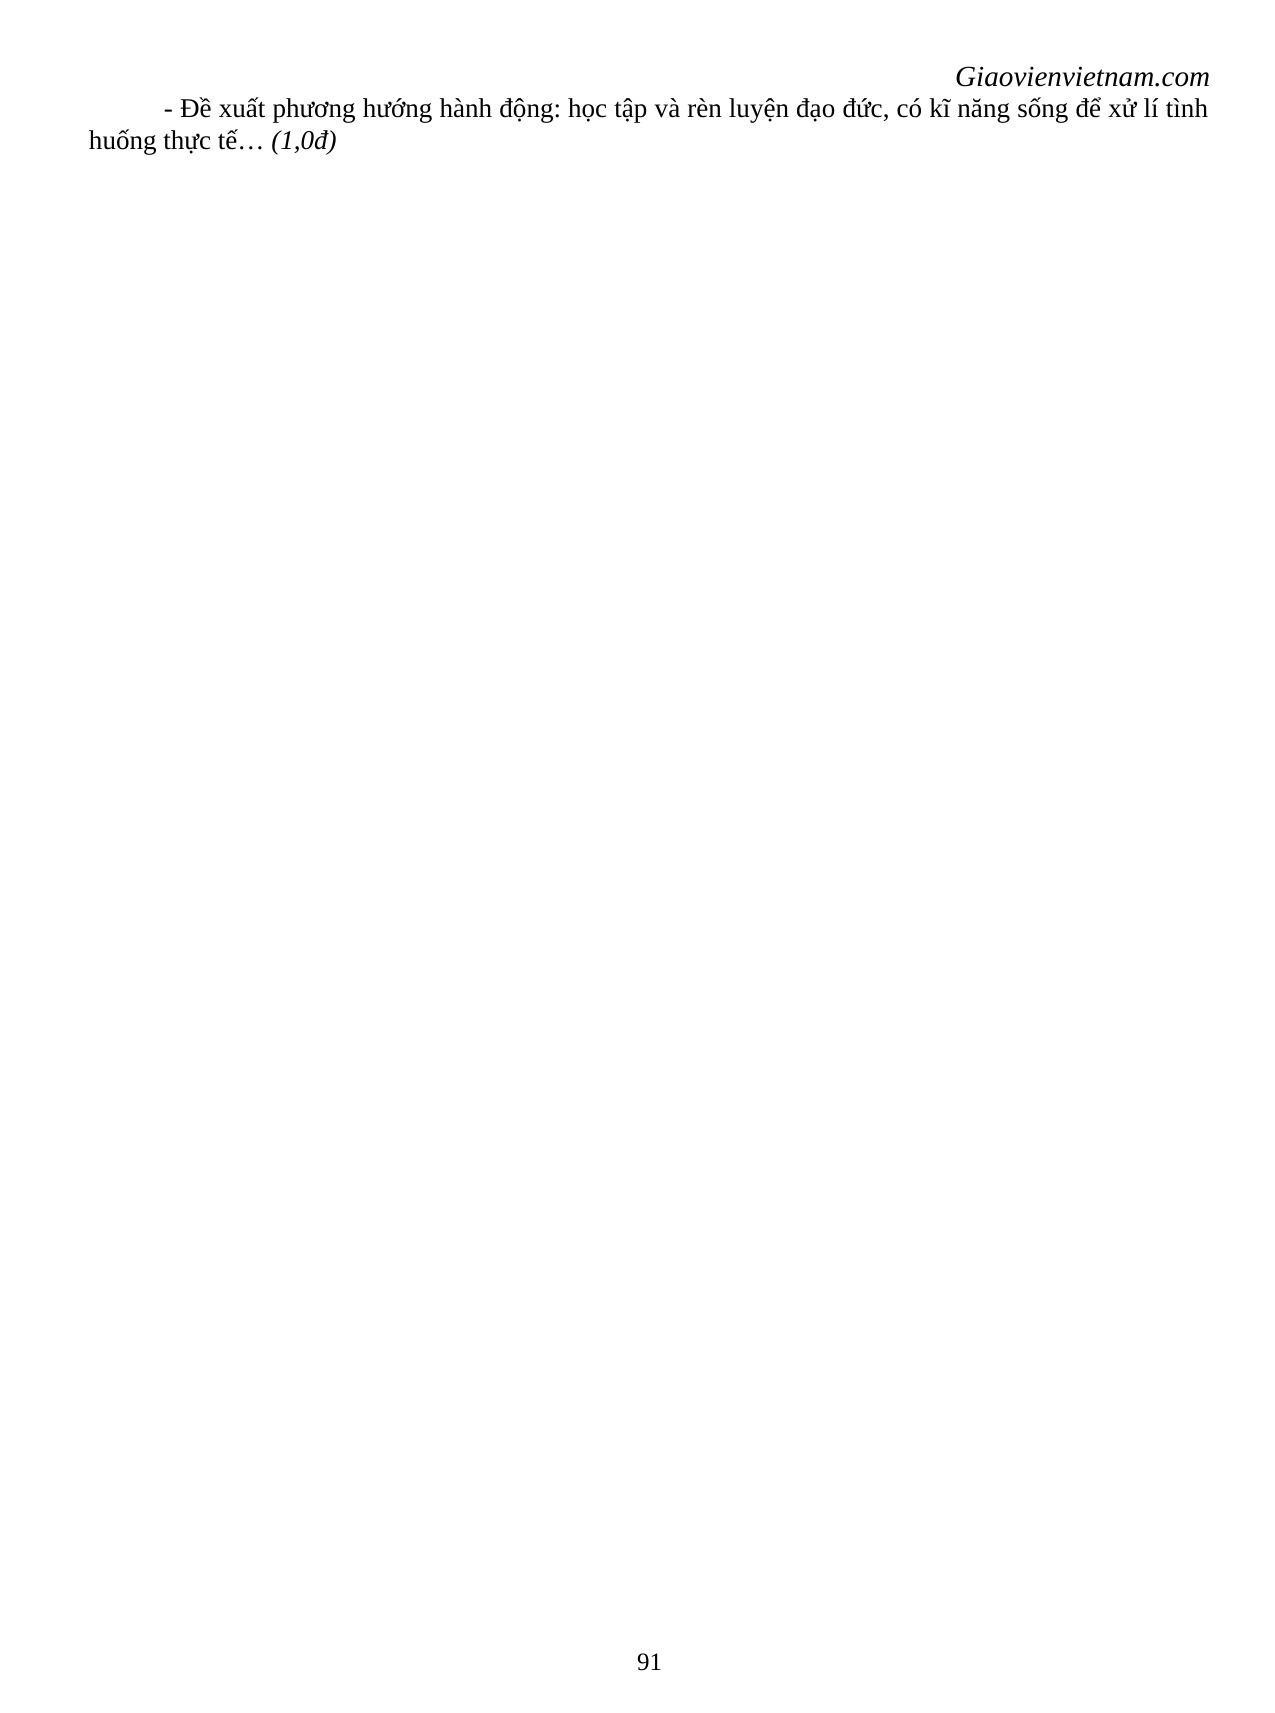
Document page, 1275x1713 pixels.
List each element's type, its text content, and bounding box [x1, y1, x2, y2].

text - Đề xuất phương hướng hành động: học tập và rèn luyện đạo đức, có kĩ năng sống để xử lí tình huống thực tế… (1,0đ) [89, 93, 1210, 155]
